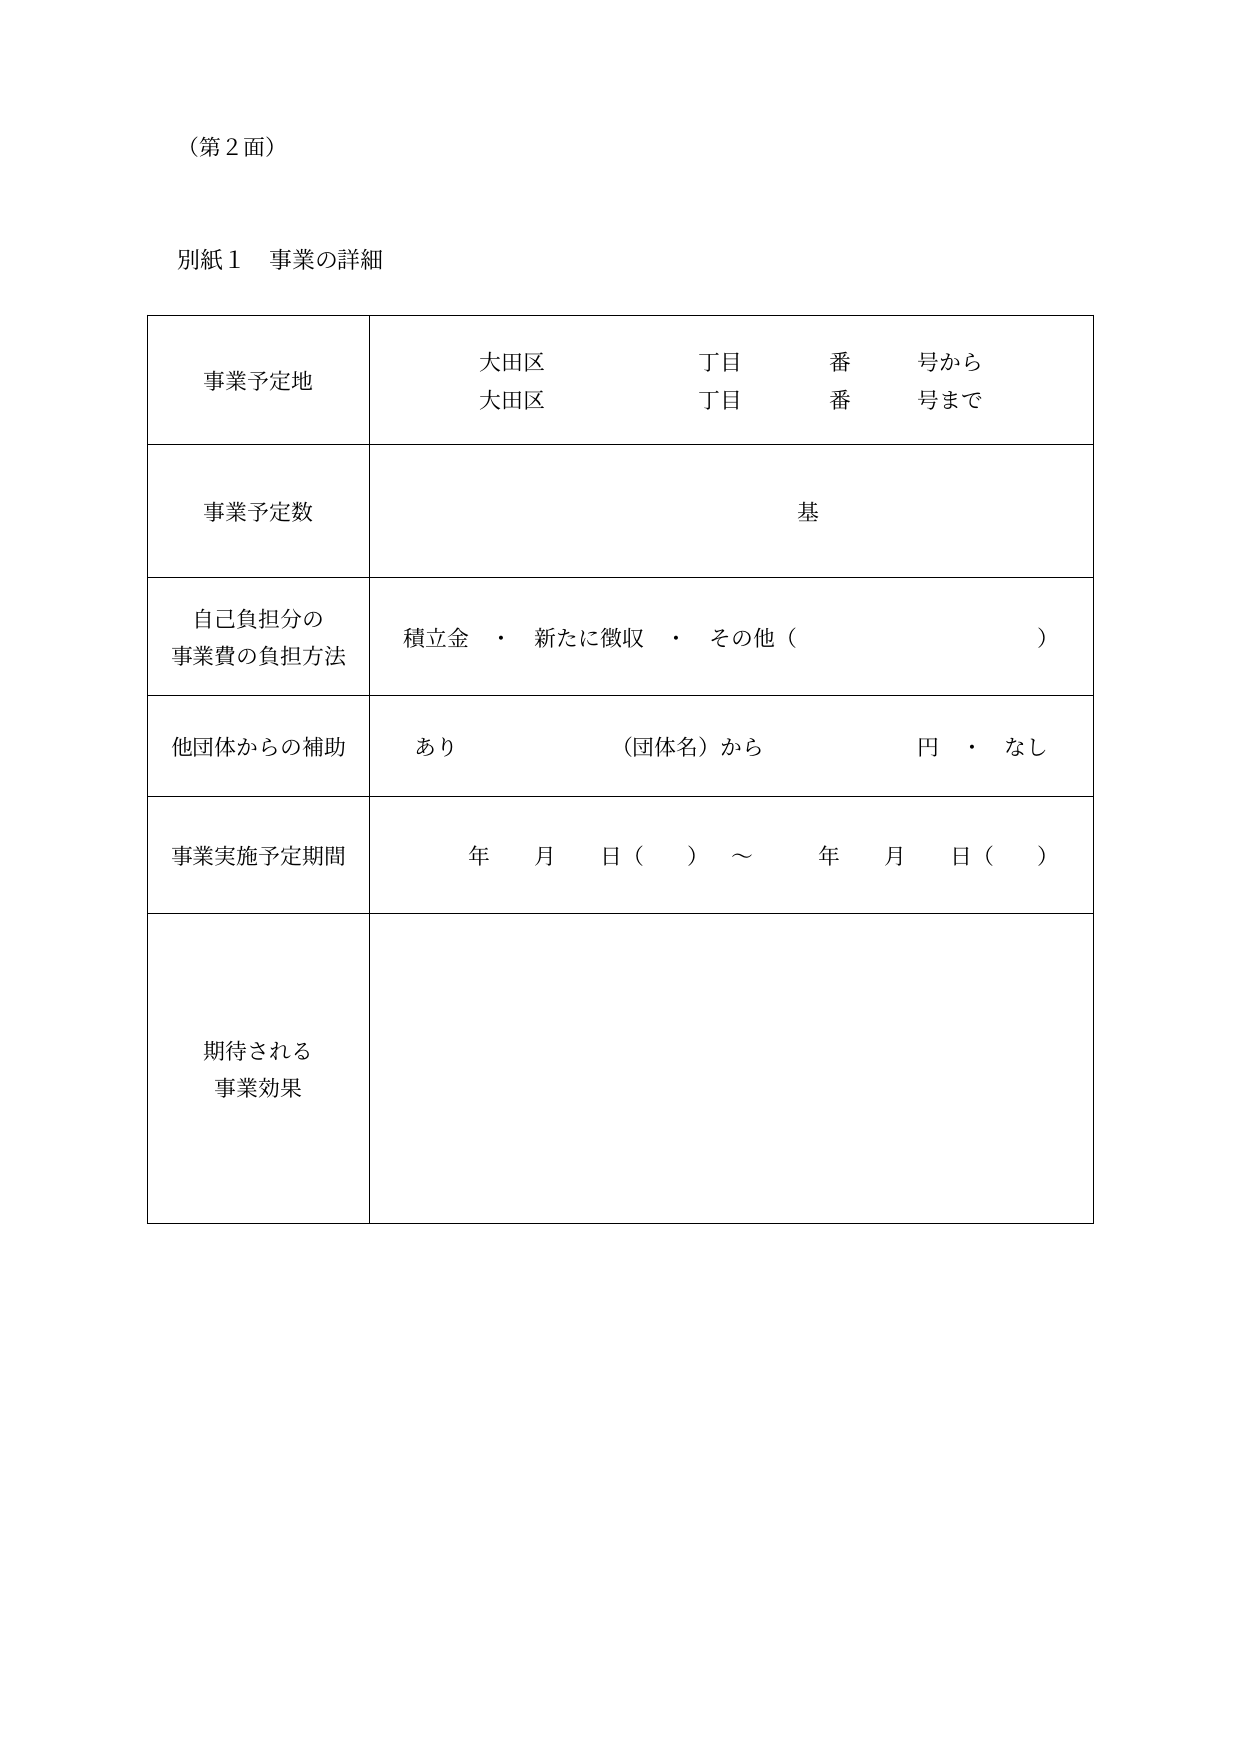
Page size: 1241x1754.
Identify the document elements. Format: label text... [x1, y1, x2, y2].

text 別紙１ 事業の詳細 [177, 239, 1063, 277]
table_cell 事業実施予定期間 [148, 797, 369, 913]
table_cell [370, 914, 1093, 1223]
text （第２面） [177, 127, 1063, 164]
table_cell 基 [370, 445, 1093, 577]
table_header 事業予定地 [148, 316, 369, 444]
table_header 大田区 丁目 番 号から 大田区 丁目 番 号まで [370, 316, 1093, 444]
table_cell 年 月 日（ ） ～ 年 月 日（ ） [370, 797, 1093, 913]
table_cell あり （団体名）から 円 ・ なし [370, 696, 1093, 796]
table_cell 事業予定数 [148, 445, 369, 577]
table_cell 他団体からの補助 [148, 696, 369, 796]
table_cell 期待される 事業効果 [148, 914, 369, 1223]
table_cell 積立金 ・ 新たに徴収 ・ その他（ ） [370, 578, 1093, 694]
table_cell 自己負担分の 事業費の負担方法 [148, 578, 369, 694]
